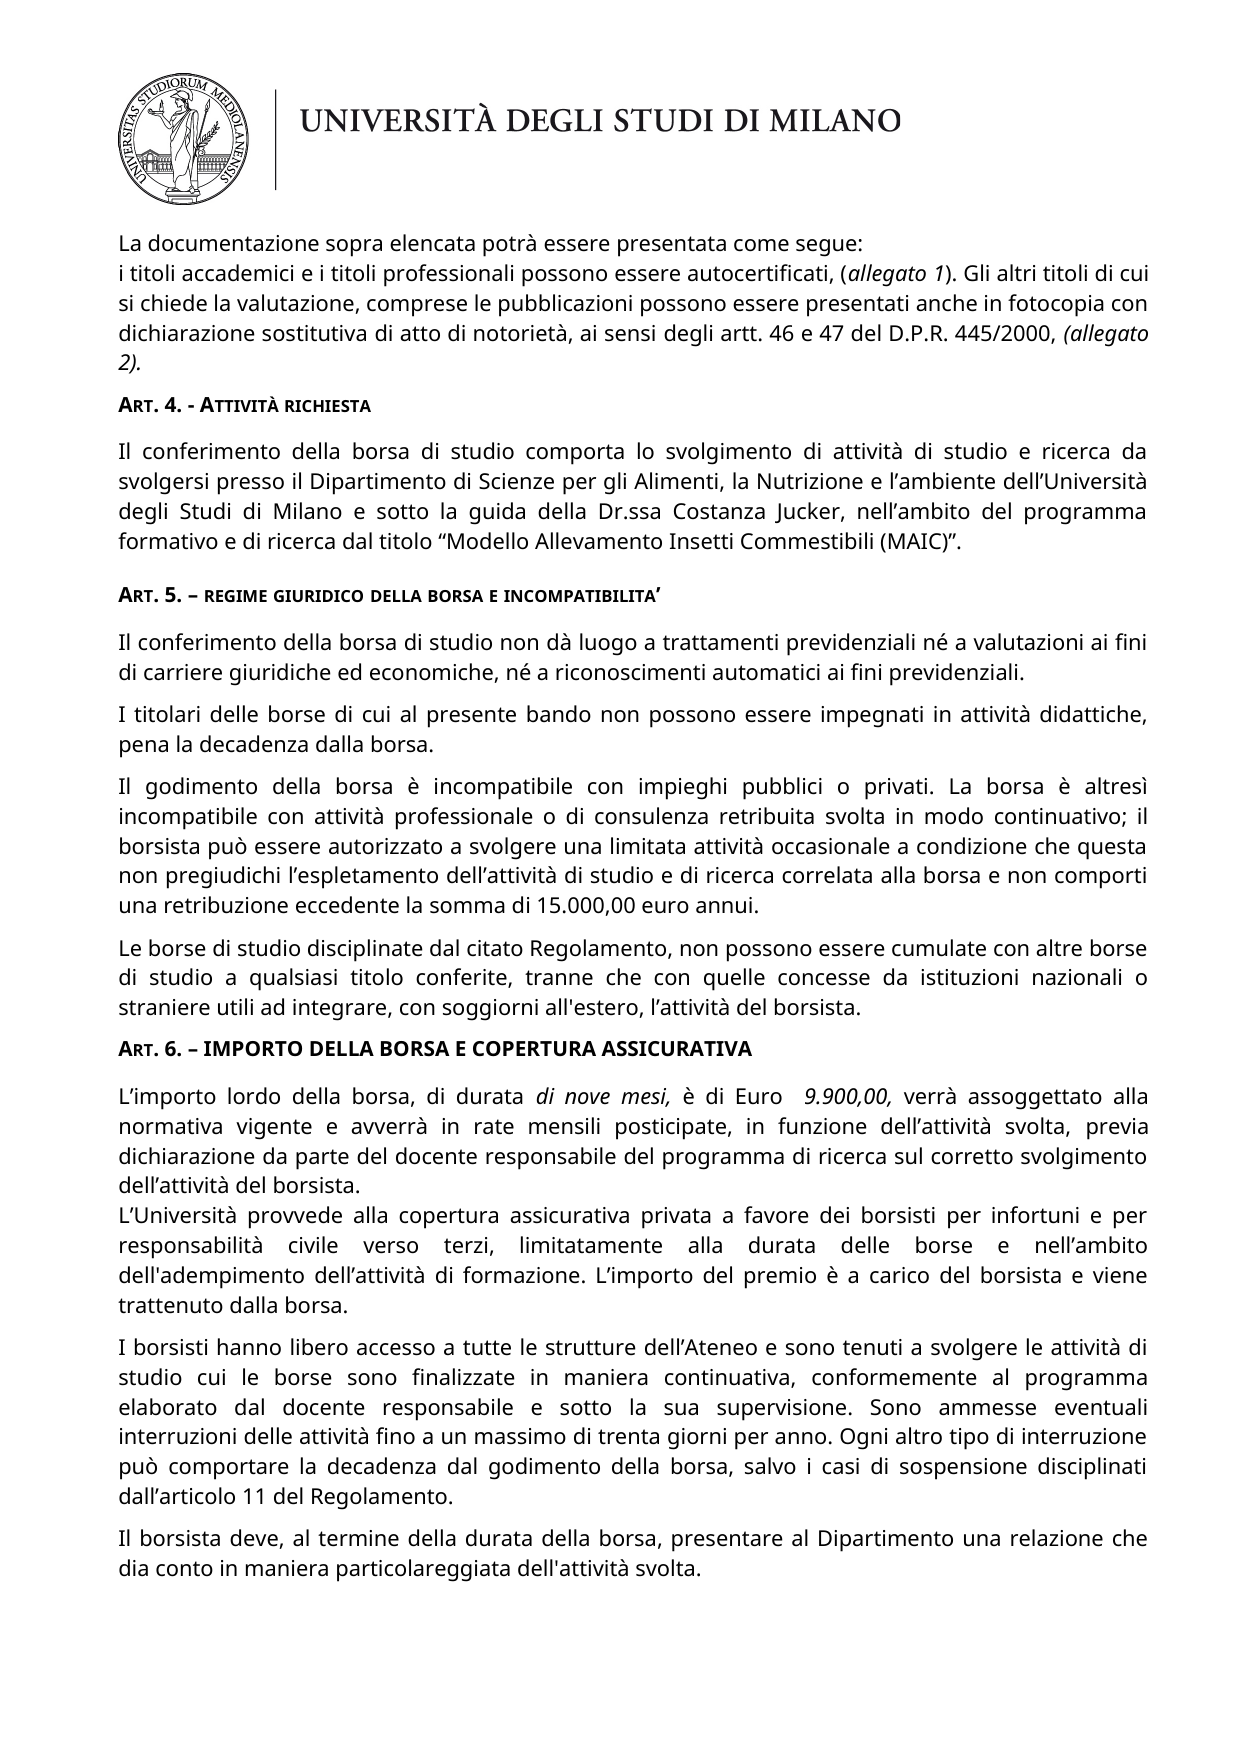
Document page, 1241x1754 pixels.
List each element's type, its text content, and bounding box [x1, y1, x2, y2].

text L’Università provvede alla copertura assicurativa privata a favore dei borsisti per infortuni e per responsabilità civile verso terzi, limitatamente alla durata delle borse e nell’ambito dell'adempimento dell’attività di formazione. L’importo del premio è a carico del borsista e viene trattenuto dalla borsa. [118, 1200, 1149, 1319]
text Il godimento della borsa è incompatibile con impieghi pubblici o privati. La borsa è altresì incompatibile con attività professionale o di consulenza retribuita svolta in modo continuativo; il borsista può essere autorizzato a svolgere una limitata attività occasionale a condizione che questa non pregiudichi l’espletamento dell’attività di studio e di ricerca correlata alla borsa e non comporti una retribuzione eccedente la somma di 15.000,00 euro annui. [118, 771, 1149, 920]
text i titoli accademici e i titoli professionali possono essere autocertificati, (allegato 1). Gli altri titoli di cui si chiede la valutazione, comprese le pubblicazioni possono essere presentati anche in fotocopia con dichiarazione sostitutiva di atto di notorietà, ai sensi degli artt. 46 e 47 del D.P.R. 445/2000, (allegato 2). [118, 258, 1149, 377]
text I borsisti hanno libero accesso a tutte le strutture dell’Ateneo e sono tenuti a svolgere le attività di studio cui le borse sono finalizzate in maniera continuativa, conformemente al programma elaborato dal docente responsabile e sotto la sua supervisione. Sono ammesse eventuali interruzioni delle attività fino a un massimo di trenta giorni per anno. Ogni altro tipo di interruzione può comportare la decadenza dal godimento della borsa, salvo i casi di sospensione disciplinati dall’articolo 11 del Regolamento. [118, 1332, 1149, 1511]
text I titolari delle borse di cui al presente bando non possono essere impegnati in attività didattiche, pena la decadenza dalla borsa. [118, 699, 1149, 759]
text Art. 6. – IMPORTO DELLA BORSA E COPERTURA ASSICURATIVA [118, 1034, 1122, 1063]
text Le borse di studio disciplinate dal citato Regolamento, non possono essere cumulate con altre borse di studio a qualsiasi titolo conferite, tranne che con quelle concesse da istituzioni nazionali o straniere utili ad integrare, con soggiorni all'estero, l’attività del borsista. [118, 933, 1149, 1022]
text Il borsista deve, al termine della durata della borsa, presentare al Dipartimento una relazione che dia conto in maniera particolareggiata dell'attività svolta. [118, 1523, 1149, 1583]
text La documentazione sopra elencata potrà essere presentata come segue: [118, 228, 1149, 258]
text Art. 4. - Attività richiesta [118, 390, 1122, 418]
text Art. 5. – regime giuridico della borsa e incompatibilita’ [118, 580, 1122, 609]
picture [118, 73, 901, 205]
text Il conferimento della borsa di studio non dà luogo a trattamenti previdenziali né a valutazioni ai fini di carriere giuridiche ed economiche, né a riconoscimenti automatici ai fini previdenziali. [118, 627, 1149, 687]
text Il conferimento della borsa di studio comporta lo svolgimento di attività di studio e ricerca da svolgersi presso il Dipartimento di Scienze per gli Alimenti, la Nutrizione e l’ambiente dell’Università degli Studi di Milano e sotto la guida della Dr.ssa Costanza Jucker, nell’ambito del programma formativo e di ricerca dal titolo “Modello Allevamento Insetti Commestibili (MAIC)”. [118, 436, 1149, 555]
text L’importo lordo della borsa, di durata di nove mesi, è di Euro 9.900,00, verrà assoggettato alla normativa vigente e avverrà in rate mensili posticipate, in funzione dell’attività svolta, previa dichiarazione da parte del docente responsabile del programma di ricerca sul corretto svolgimento dell’attività del borsista. [118, 1081, 1149, 1200]
